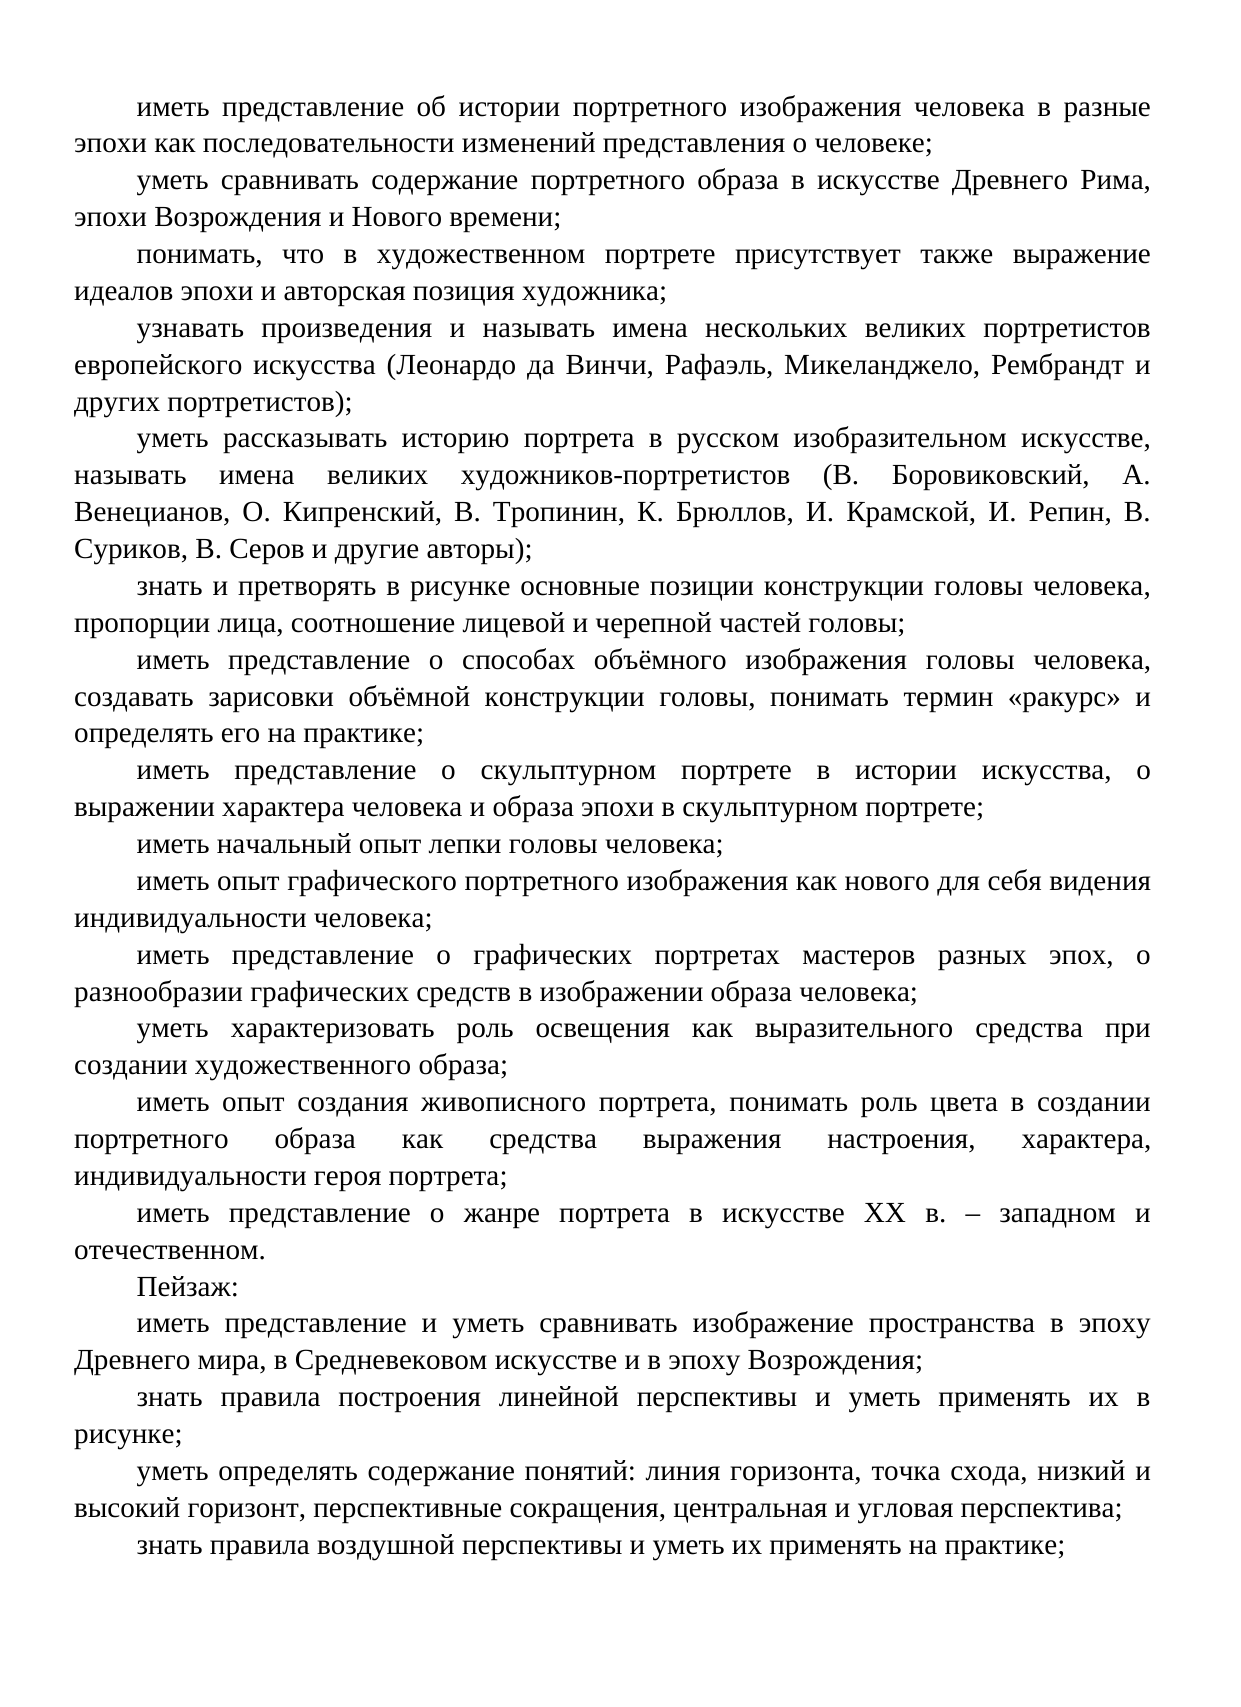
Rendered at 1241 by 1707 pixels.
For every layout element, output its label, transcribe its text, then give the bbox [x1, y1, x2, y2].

text понимать, что в художественном портрете присутствует также выражение идеалов эпохи и авторская позиция художника; [74, 236, 1152, 307]
text узнавать произведения и называть имена нескольких великих портретистов европейского искусства (Леонардо да Винчи, Рафаэль, Микеланджело, Рембрандт и других портретистов); [74, 310, 1152, 417]
text уметь характеризовать роль освещения как выразительного средства при создании художественного образа; [74, 1011, 1152, 1081]
text иметь представление и уметь сравнивать изображение пространства в эпоху Древнего мира, в Средневековом искусстве и в эпоху Возрождения; [74, 1306, 1152, 1376]
text иметь начальный опыт лепки головы человека; [74, 826, 1152, 860]
text уметь рассказывать историю портрета в русском изобразительном искусстве, называть имена великих художников-портретистов (В. Боровиковский, А. Венецианов, О. Кипренский, В. Тропинин, К. Брюллов, И. Крамской, И. Репин, В. Суриков, В. Серов и другие авторы); [74, 421, 1152, 565]
text иметь представление о жанре портрета в искусстве ХХ в. – западном и отечественном. [74, 1195, 1152, 1265]
text уметь определять содержание понятий: линия горизонта, точка схода, низкий и высокий горизонт, перспективные сокращения, центральная и угловая перспектива; [74, 1453, 1152, 1523]
text Пейзаж: [74, 1269, 1152, 1302]
text знать правила воздушной перспективы и уметь их применять на практике; [74, 1527, 1152, 1560]
text уметь сравнивать содержание портретного образа в искусстве Древнего Рима, эпохи Возрождения и Нового времени; [74, 162, 1152, 233]
text иметь представление об истории портретного изображения человека в разные эпохи как последовательности изменений представления о человеке; [74, 89, 1152, 159]
text знать и претворять в рисунке основные позиции конструкции головы человека, пропорции лица, соотношение лицевой и черепной частей головы; [74, 568, 1152, 638]
text иметь опыт графического портретного изображения как нового для себя видения индивидуальности человека; [74, 863, 1152, 933]
text иметь представление о способах объёмного изображения головы человека, создавать зарисовки объёмной конструкции головы, понимать термин «ракурс» и определять его на практике; [74, 642, 1152, 749]
text иметь представление о скульптурном портрете в истории искусства, о выражении характера человека и образа эпохи в скульптурном портрете; [74, 752, 1152, 823]
text иметь опыт создания живописного портрета, понимать роль цвета в создании портретного образа как средства выражения настроения, характера, индивидуальности героя портрета; [74, 1084, 1152, 1192]
text иметь представление о графических портретах мастеров разных эпох, о разнообразии графических средств в изображении образа человека; [74, 937, 1152, 1007]
text знать правила построения линейной перспективы и уметь применять их в рисунке; [74, 1379, 1152, 1450]
